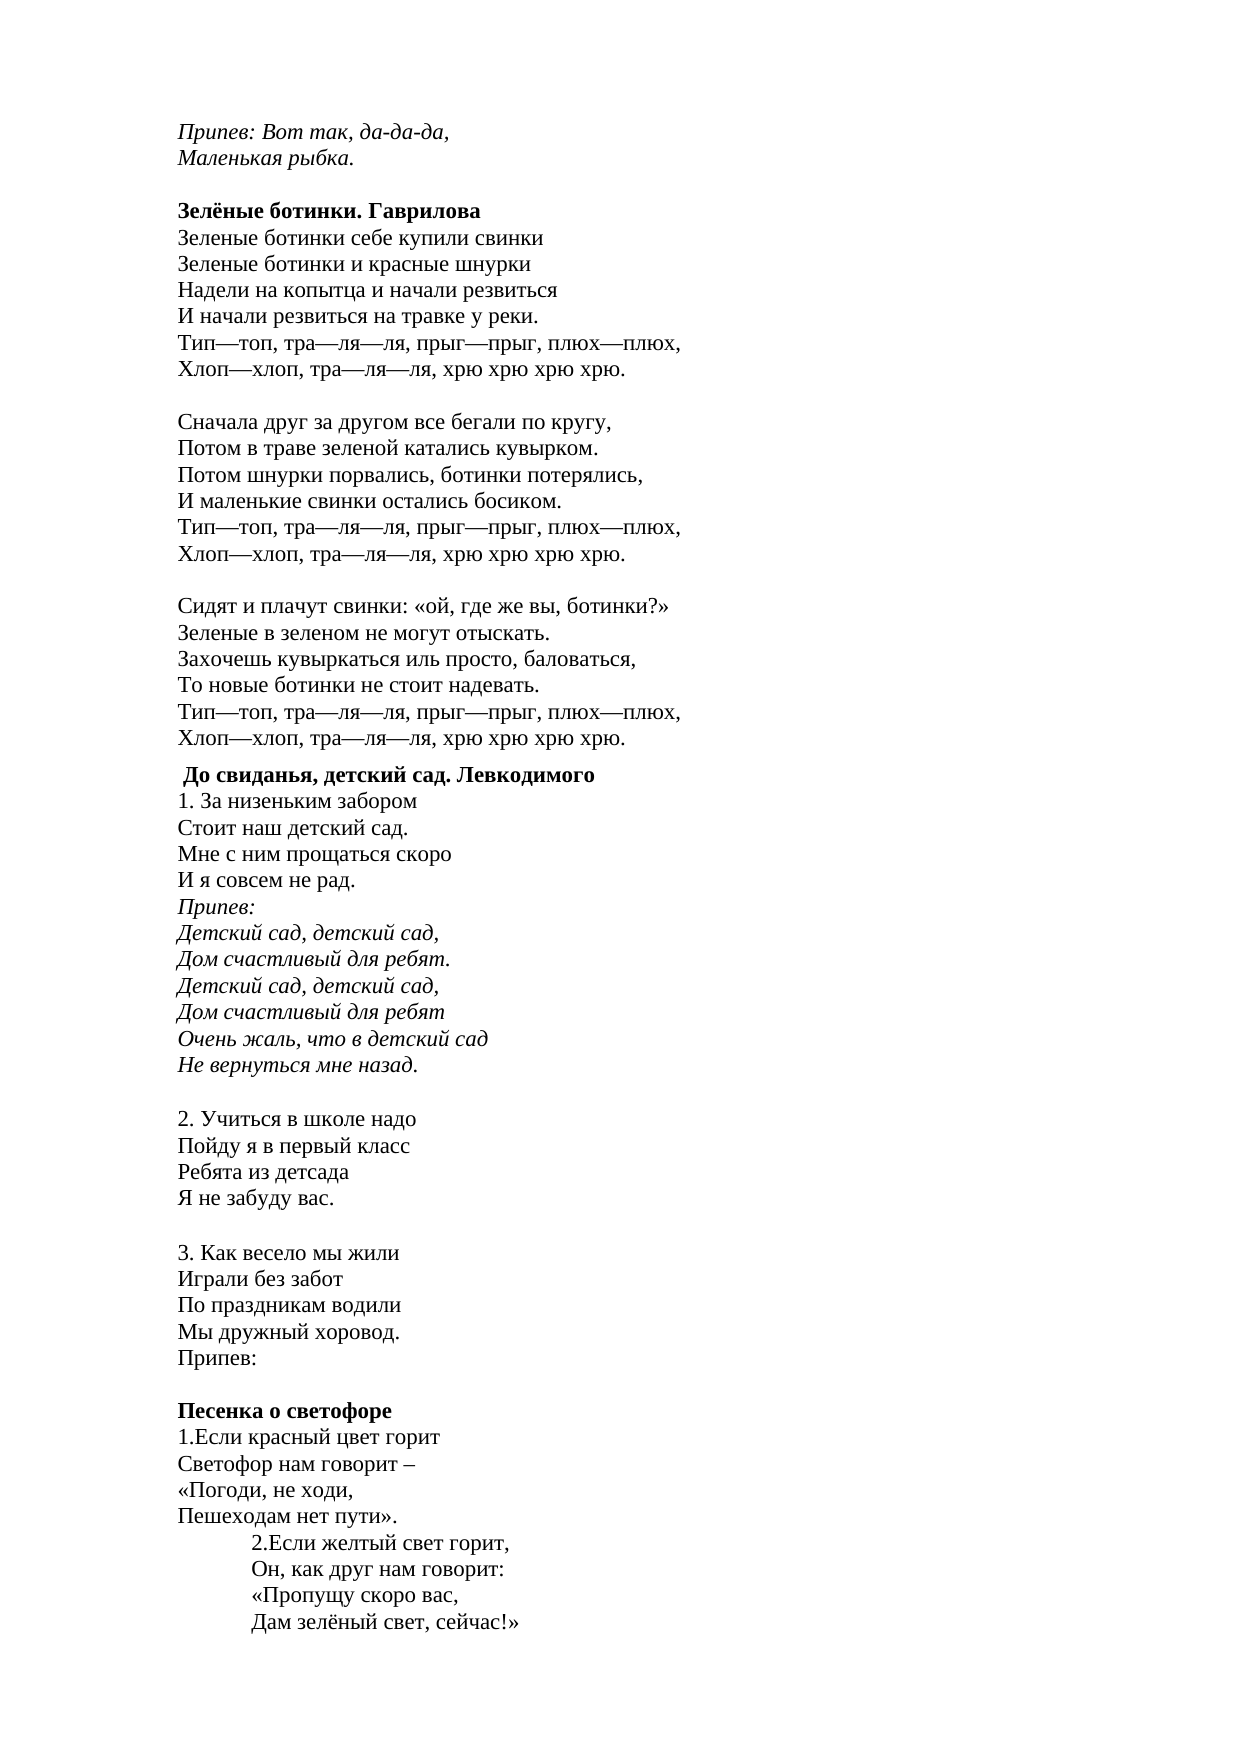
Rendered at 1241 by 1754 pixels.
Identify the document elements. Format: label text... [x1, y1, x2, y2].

text Сидят и плачут свинки: «ой, где же вы, ботинки?» [177, 592, 1152, 619]
text Тип—топ, тра—ля—ля, прыг—прыг, плюх—плюх, [177, 698, 1152, 724]
text 3. Как весело мы жили Играли без забот По праздникам водили Мы дружный хоровод. Припев: [177, 1239, 1152, 1371]
text 2.Если желтый свет горит, [251, 1529, 1152, 1555]
text И начали резвиться на травке у реки. [177, 303, 1152, 329]
text Сначала друг за другом все бегали по кругу, [177, 408, 1152, 434]
text И маленькие свинки остались босиком. [177, 487, 1152, 513]
text 1. За низеньким забором Стоит наш детский сад. Мне с ним прощаться скоро И я совсем не рад. Припев: [177, 787, 1152, 919]
text Детский сад, детский сад, Дом счастливый для ребят. [177, 919, 1152, 972]
text 1.Если красный цвет горит [177, 1423, 1152, 1449]
text Детский сад, детский сад, Дом счастливый для ребят Очень жаль, что в детский сад Не вернуться мне назад. [177, 972, 1152, 1105]
text Надели на копытца и начали резвиться [177, 276, 1152, 303]
text Зеленые в зеленом не могут отыскать. [177, 619, 1152, 645]
text Песенка о светофоре [177, 1397, 1152, 1423]
text Захочешь кувыркаться иль просто, баловаться, [177, 645, 1152, 672]
text Маленькая рыбка. [177, 144, 1152, 171]
text Зелёные ботинки. Гаврилова [177, 197, 1152, 223]
text Тип—топ, тра—ля—ля, прыг—прыг, плюх—плюх, [177, 513, 1152, 540]
text Потом в траве зеленой катались кувырком. [177, 434, 1152, 461]
text Потом шнурки порвались, ботинки потерялись, [177, 461, 1152, 487]
text «Пропущу скоро вас, [251, 1581, 1152, 1608]
text 2. Учиться в школе надо Пойду я в первый класс Ребята из детсада Я не забуду вас. [177, 1105, 1152, 1239]
text То новые ботинки не стоит надевать. [177, 672, 1152, 698]
text Светофор нам говорит – [177, 1449, 1152, 1476]
text Зеленые ботинки себе купили свинки [177, 223, 1152, 250]
text «Погоди, не ходи, [177, 1476, 1152, 1502]
text Зеленые ботинки и красные шнурки [177, 250, 1152, 276]
text Тип—топ, тра—ля—ля, прыг—прыг, плюх—плюх, [177, 329, 1152, 355]
text Пешеходам нет пути». [177, 1502, 1152, 1529]
text Он, как друг нам говорит: [251, 1555, 1152, 1581]
text Хлоп—хлоп, тра—ля—ля, хрю хрю хрю хрю. [177, 724, 1152, 751]
text Хлоп—хлоп, тра—ля—ля, хрю хрю хрю хрю. [177, 355, 1152, 382]
text Хлоп—хлоп, тра—ля—ля, хрю хрю хрю хрю. [177, 540, 1152, 566]
text Припев: Вот так, да-да-да, [177, 118, 1152, 144]
text Дам зелёный свет, сейчас!» [251, 1608, 1152, 1634]
text До свиданья, детский сад. Левкодимого [177, 761, 1152, 787]
